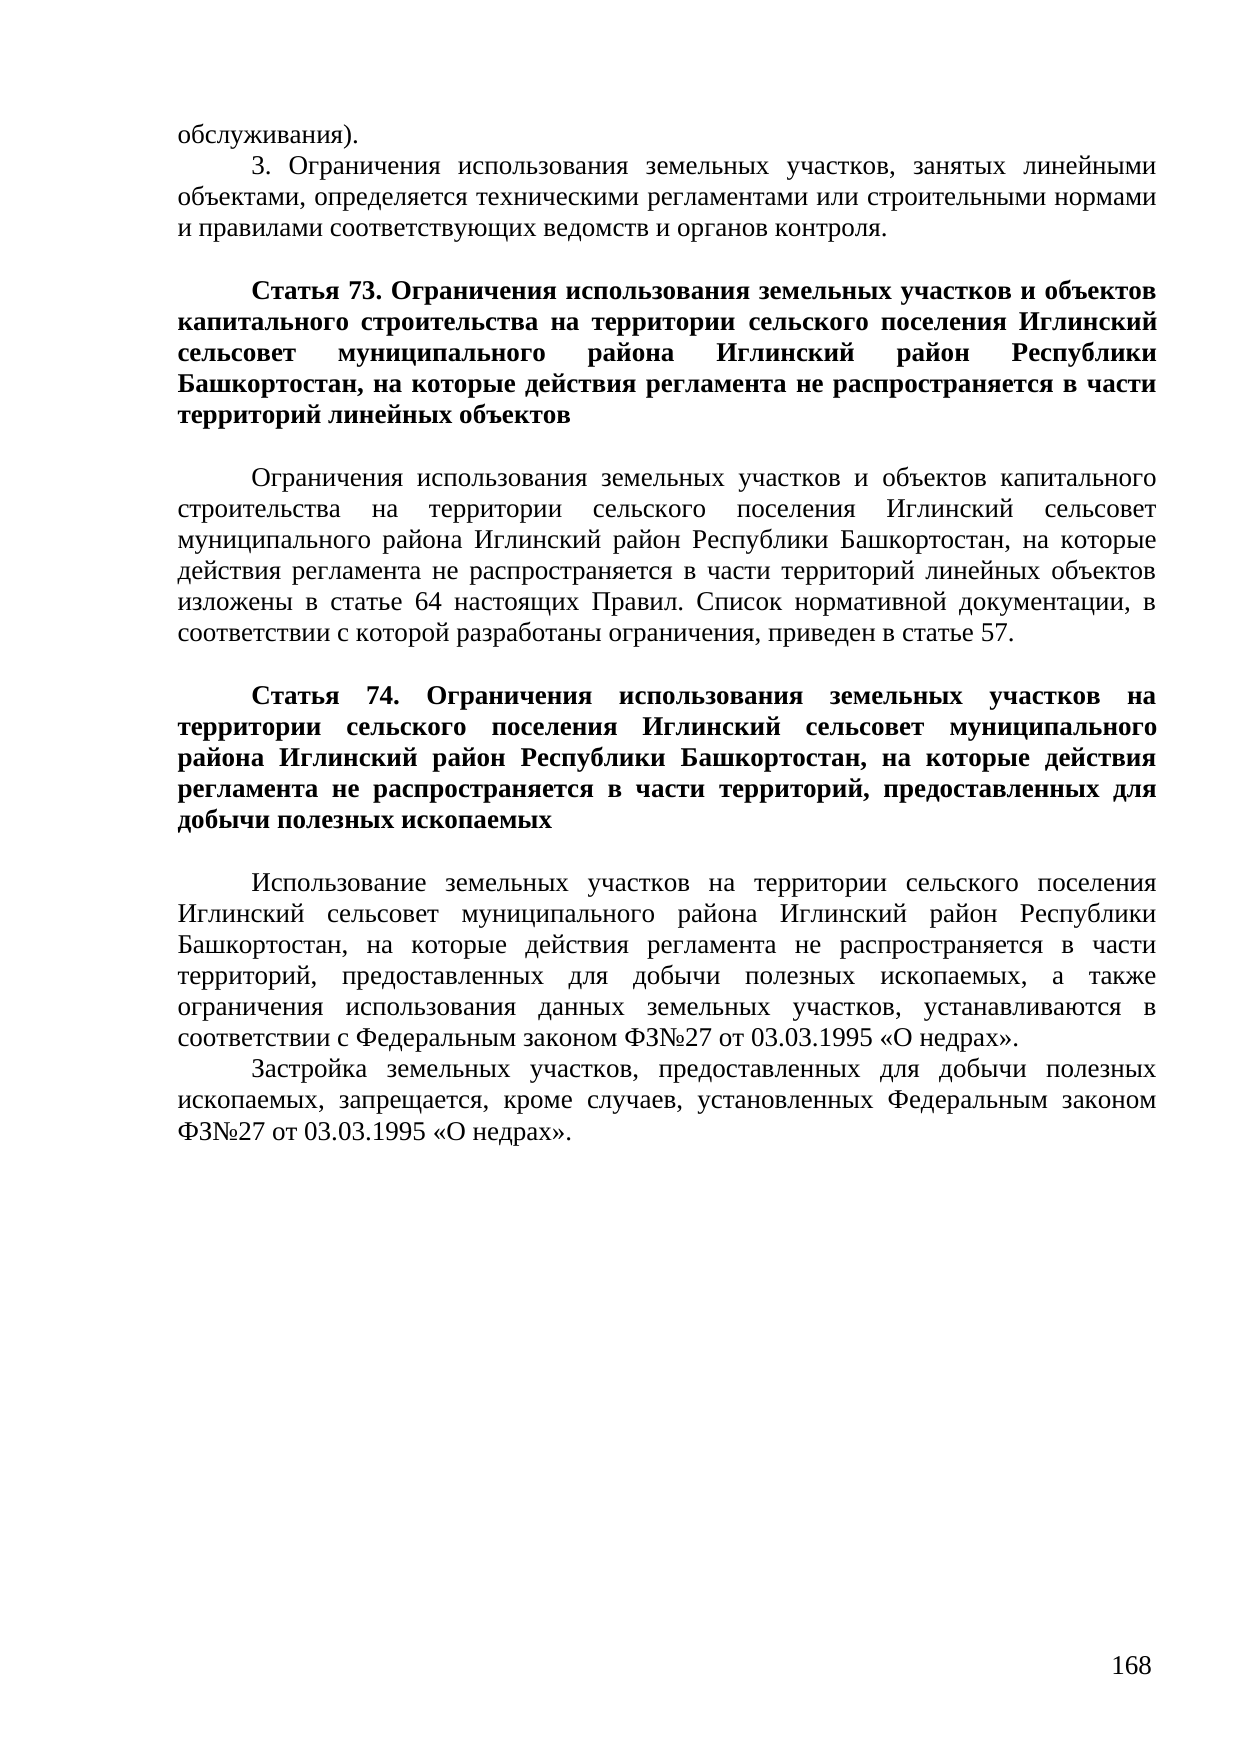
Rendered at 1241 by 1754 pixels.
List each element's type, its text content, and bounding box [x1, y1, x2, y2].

text Статья 73. Ограничения использования земельных участков и объектов капитального строительства на территории сельского поселения Иглинский сельсовет муниципального района Иглинский район Республики Башкортостан, на которые действия регламента не распространяется в части территорий линейных объектов [177, 274, 1158, 429]
text Ограничения использования земельных участков и объектов капитального строительства на территории сельского поселения Иглинский сельсовет муниципального района Иглинский район Республики Башкортостан, на которые действия регламента не распространяется в части территорий линейных объектов изложены в статье 64 настоящих Правил. Список нормативной документации, в соответствии с которой разработаны ограничения, приведен в статье 57. [177, 461, 1158, 648]
text Статья 74. Ограничения использования земельных участков на территории сельского поселения Иглинский сельсовет муниципального района Иглинский район Республики Башкортостан, на которые действия регламента не распространяется в части территорий, предоставленных для добычи полезных ископаемых [177, 679, 1158, 834]
text Использование земельных участков на территории сельского поселения Иглинский сельсовет муниципального района Иглинский район Республики Башкортостан, на которые действия регламента не распространяется в части территорий, предоставленных для добычи полезных ископаемых, а также ограничения использования данных земельных участков, устанавливаются в соответствии с Федеральным законом ФЗ№27 от 03.03.1995 «О недрах». [177, 866, 1158, 1052]
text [177, 118, 1158, 149]
text Застройка земельных участков, предоставленных для добычи полезных ископаемых, запрещается, кроме случаев, установленных Федеральным законом ФЗ№27 от 03.03.1995 «О недрах». [177, 1052, 1158, 1146]
text 3. Ограничения использования земельных участков, занятых линейными объектами, определяется техническими регламентами или строительными нормами и правилами соответствующих ведомств и органов контроля. [177, 149, 1158, 243]
